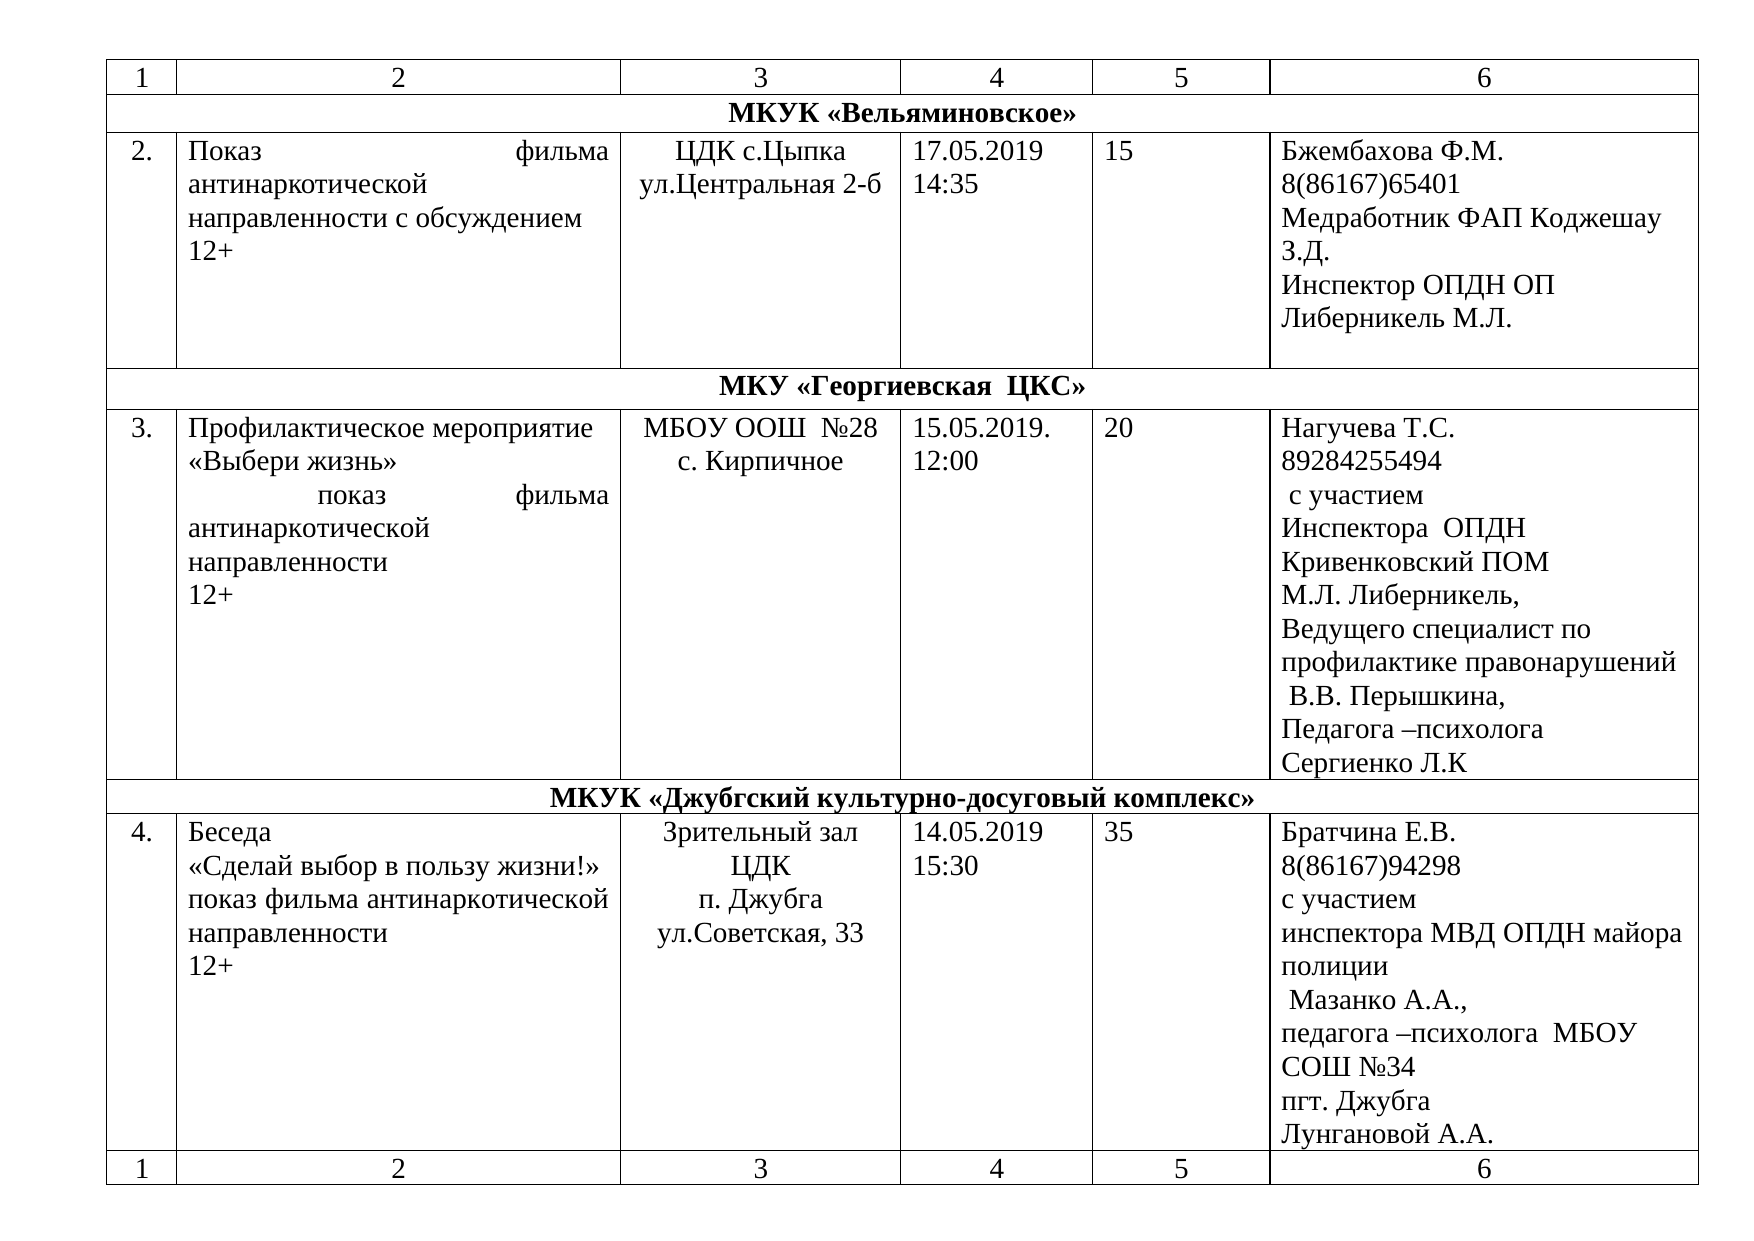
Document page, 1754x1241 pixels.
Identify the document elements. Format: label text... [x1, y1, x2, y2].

table_cell 6 [1271, 1151, 1698, 1184]
table_cell 2. [107, 133, 176, 367]
table_cell 2 [177, 1151, 620, 1184]
table_cell Нагучева Т.С. 89284255494 с участием Инспектора ОПДН Кривенковский ПОМ М.Л. Либерникель, Ведущего специалист по профилактике правонарушений В.В. Перышкина, Педагога –психолога Сергиенко Л.К [1271, 410, 1698, 779]
table_cell МКУ «Георгиевская ЦКС» [107, 369, 1698, 409]
table_cell 14.05.2019 15:30 [901, 814, 1092, 1150]
table_cell 1 [107, 1151, 176, 1184]
table_cell 15.05.2019. 12:00 [901, 410, 1092, 779]
table_cell 4 [901, 1151, 1092, 1184]
table_cell 3 [621, 1151, 900, 1184]
table_cell Показ фильма антинаркотической направленности с обсуждением 12+ [177, 133, 620, 367]
table_cell МКУК «Джубгский культурно-досуговый комплекс» [107, 780, 1698, 813]
table_cell 17.05.2019 14:35 [901, 133, 1092, 367]
table_cell 4 [901, 60, 1092, 94]
table_cell 5 [1093, 60, 1269, 94]
table_cell ЦДК с.Цыпка ул.Центральная 2-б [621, 133, 900, 367]
table_cell 35 [1093, 814, 1269, 1150]
table_cell МБОУ ООШ №28 с. Кирпичное [621, 410, 900, 779]
table_cell Бжембахова Ф.М. 8(86167)65401 Медработник ФАП Коджешау З.Д. Инспектор ОПДН ОП Либерникель М.Л. [1271, 133, 1698, 367]
table_cell 20 [1093, 410, 1269, 779]
table_cell Братчина Е.В. 8(86167)94298 с участием инспектора МВД ОПДН майора полиции Мазанко А.А., педагога –психолога МБОУ СОШ №34 пгт. Джубга Лунгановой А.А. [1271, 814, 1698, 1150]
table_cell 4. [107, 814, 176, 1150]
table_cell МКУК «Вельяминовское» [107, 95, 1698, 132]
table_cell 1 [107, 60, 176, 94]
table_cell 2 [177, 60, 620, 94]
table_cell 3. [107, 410, 176, 779]
table_cell 15 [1093, 133, 1269, 367]
table_cell 3 [621, 60, 900, 94]
table_cell 5 [1093, 1151, 1269, 1184]
table_cell Профилактическое мероприятие «Выбери жизнь» показ фильма антинаркотической направленности 12+ [177, 410, 620, 779]
table_cell Беседа «Сделай выбор в пользу жизни!» показ фильма антинаркотической направленности 12+ [177, 814, 620, 1150]
table_cell Зрительный зал ЦДК п. Джубга ул.Советская, 33 [621, 814, 900, 1150]
table_cell 6 [1271, 60, 1698, 94]
